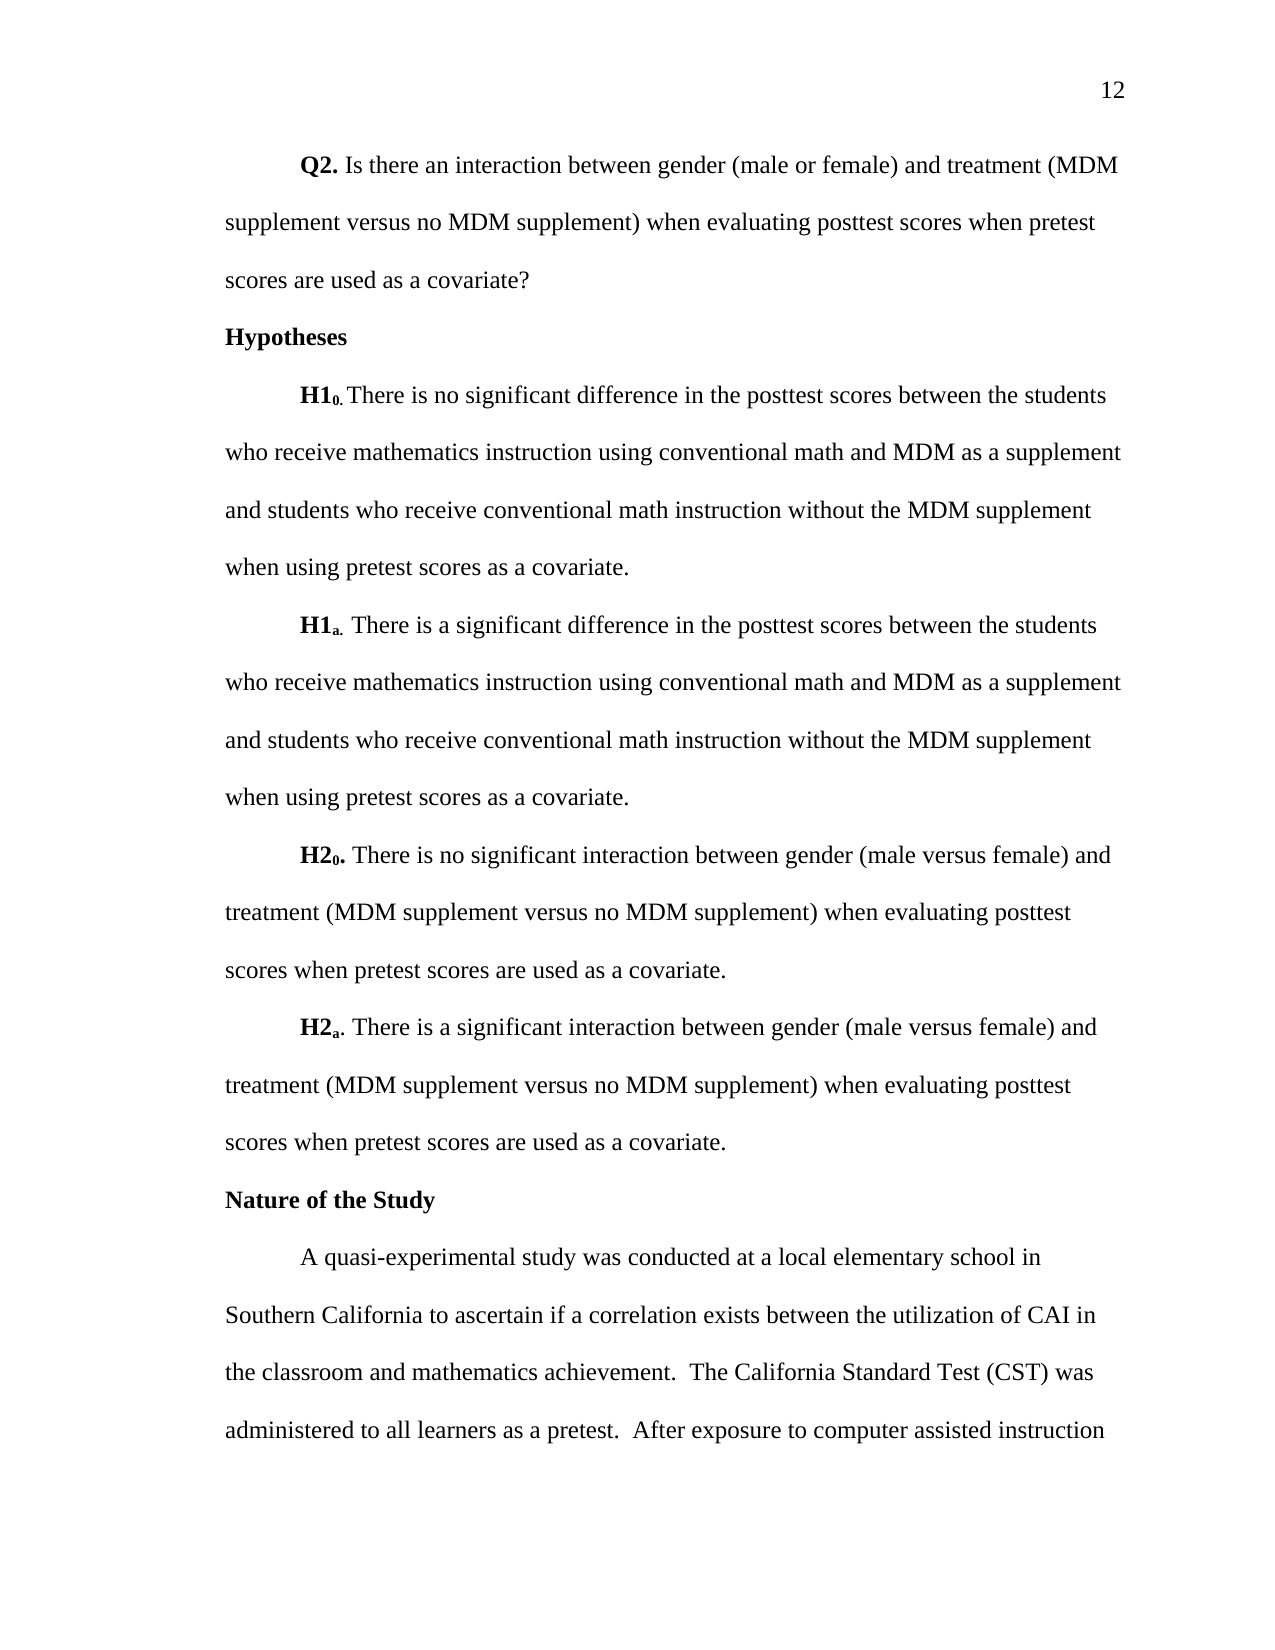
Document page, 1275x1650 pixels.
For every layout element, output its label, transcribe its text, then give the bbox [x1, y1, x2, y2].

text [225, 1242, 1125, 1444]
text who receive mathematics instruction using conventional math and MDM as a supplement and students who receive conventional math instruction without the MDM supplement when using pretest scores as a covariate. [225, 437, 1125, 581]
text H1a. There is a significant difference in the posttest scores between the students [225, 610, 1125, 639]
text H2a. There is a significant interaction between gender (male versus female) and treatment (MDM supplement versus no MDM supplement) when evaluating posttest scores when pretest scores are used as a covariate. [225, 1012, 1125, 1156]
text who receive mathematics instruction using conventional math and MDM as a supplement and students who receive conventional math instruction without the MDM supplement when using pretest scores as a covariate. [225, 667, 1125, 811]
text Q2. Is there an interaction between gender (male or female) and treatment (MDM supplement versus no MDM supplement) when evaluating posttest scores when pretest scores are used as a covariate? [225, 150, 1125, 294]
subtitle Hypotheses [225, 322, 1125, 351]
text H20. There is no significant interaction between gender (male versus female) and treatment (MDM supplement versus no MDM supplement) when evaluating posttest scores when pretest scores are used as a covariate. [225, 840, 1125, 984]
text H10. There is no significant difference in the posttest scores between the students [225, 380, 1125, 409]
subtitle Nature of the Study [225, 1185, 1125, 1214]
